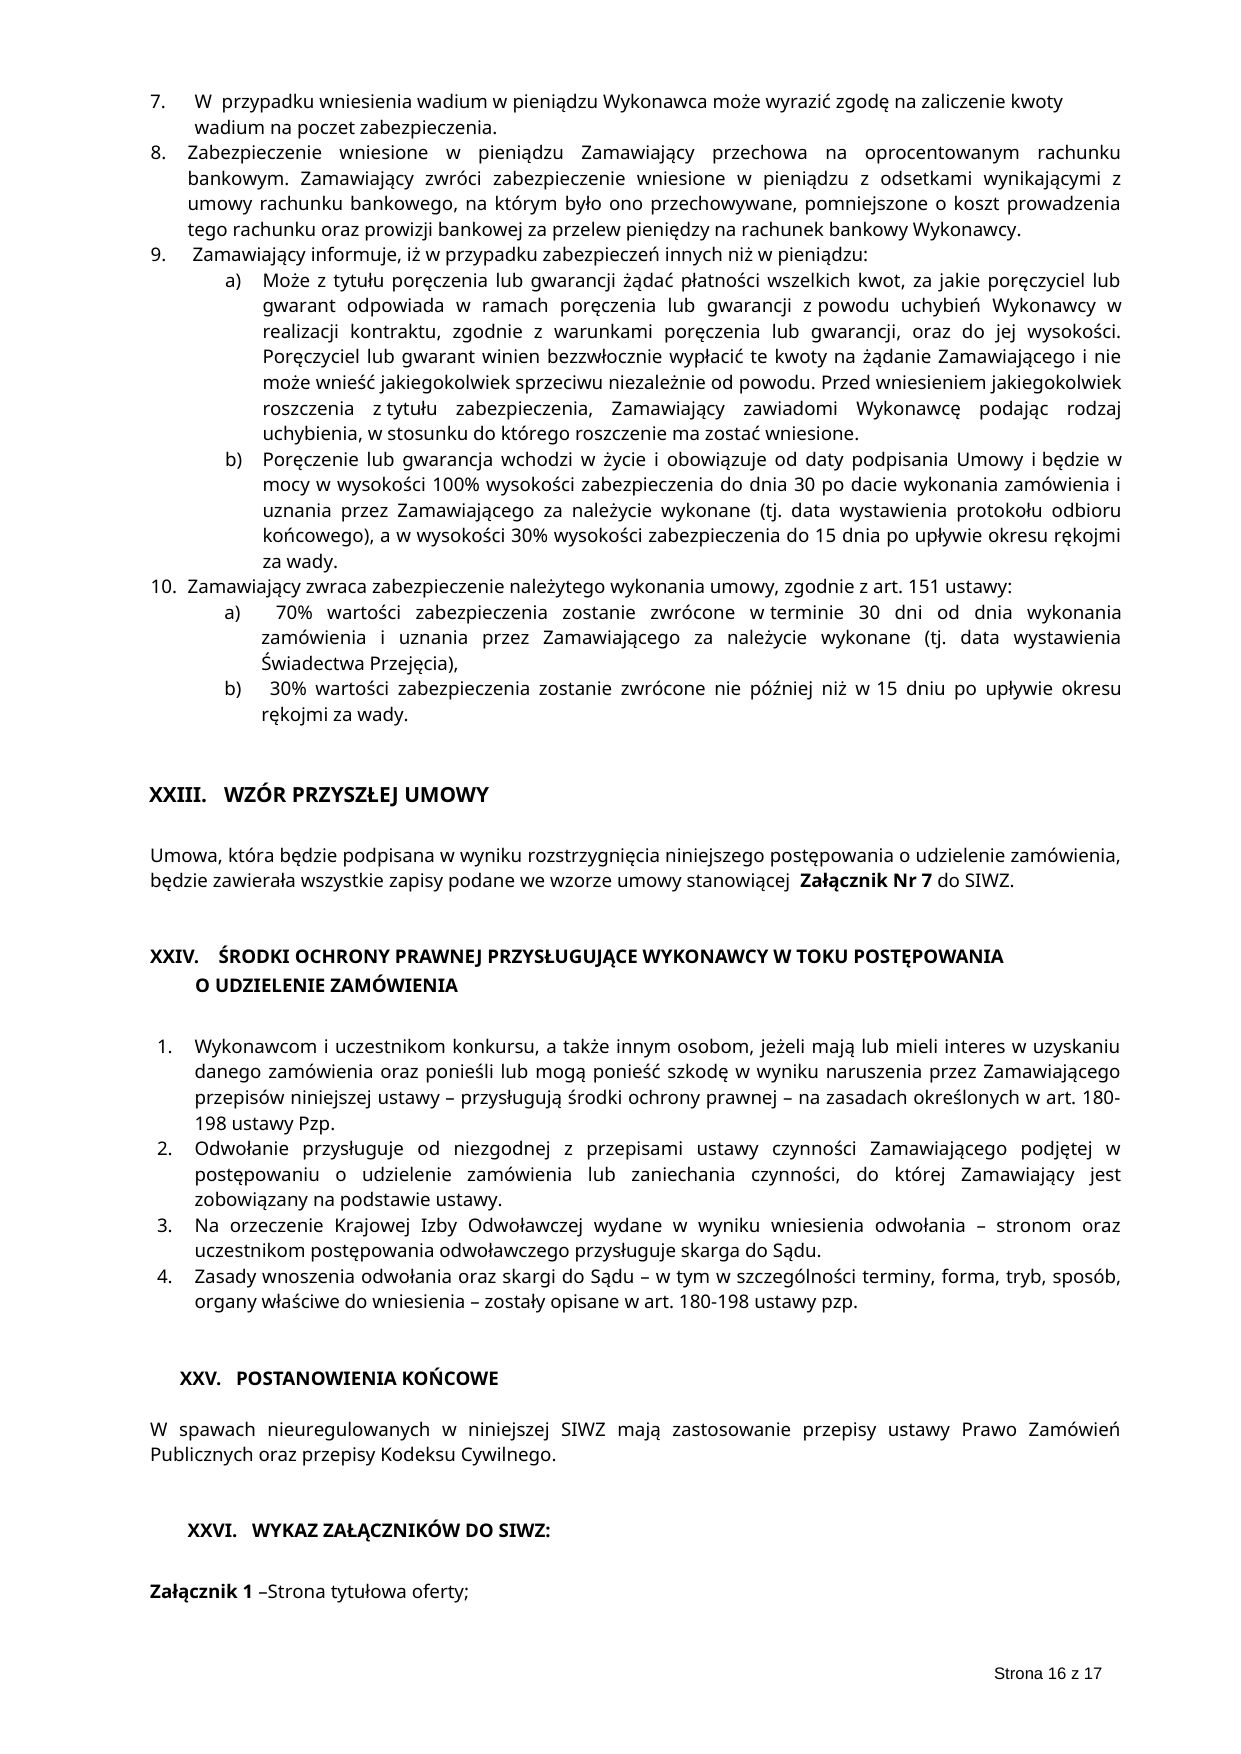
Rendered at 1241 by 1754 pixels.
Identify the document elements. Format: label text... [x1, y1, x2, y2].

text XXV. POSTANOWIENIA KOŃCOWE [179, 1365, 1122, 1391]
subtitle XXIV. ŚRODKI OCHRONY PRAWNEJ PRZYSŁUGUJĄCE WYKONAWCY W TOKU POSTĘPOWANIA O UDZIELENIE ZAMÓWIENIA [150, 943, 1122, 998]
subtitle Zamawiający informuje, iż w przypadku zabezpieczeń innych niż w pieniądzu: [150, 242, 1122, 267]
text Załącznik 1 –Strona tytułowa oferty; [150, 1578, 1122, 1604]
subtitle XXVI. WYKAZ ZAŁĄCZNIKÓW DO SIWZ: [187, 1517, 1122, 1543]
list 30% wartości zabezpieczenia zostanie zwrócone nie później niż w 15 dniu po upływie okresu rękojmi za wady. [224, 676, 1122, 727]
list Poręczenie lub gwarancja wchodzi w życie i obowiązuje od daty podpisania Umowy i będzie w mocy w wysokości 100% wysokości zabezpieczenia do dnia 30 po dacie wykonania zamówienia i uznania przez Zamawiającego za należycie wykonane (tj. data wystawienia protokołu odbioru końcowego), a w wysokości 30% wysokości zabezpieczenia do 15 dnia po upływie okresu rękojmi za wady. [225, 446, 1122, 573]
subtitle WZÓR PRZYSZŁEJ UMOWY [149, 780, 1122, 809]
list 70% wartości zabezpieczenia zostanie zwrócone w terminie 30 dni od dnia wykonania zamówienia i uznania przez Zamawiającego za należycie wykonane (tj. data wystawienia Świadectwa Przejęcia), [224, 599, 1122, 676]
subtitle Zabezpieczenie wniesione w pieniądzu Zamawiający przechowa na oprocentowanym rachunku bankowym. Zamawiający zwróci zabezpieczenie wniesione w pieniądzu z odsetkami wynikającymi z umowy rachunku bankowego, na którym było ono przechowywane, pomniejszone o koszt prowadzenia tego rachunku oraz prowizji bankowej za przelew pieniędzy na rachunek bankowy Wykonawcy. [150, 140, 1122, 242]
list Odwołanie przysługuje od niezgodnej z przepisami ustawy czynności Zamawiającego podjętej w postępowaniu o udzielenie zamówienia lub zaniechania czynności, do której Zamawiający jest zobowiązany na podstawie ustawy. [157, 1135, 1122, 1212]
text W spawach nieuregulowanych w niniejszej SIWZ mają zastosowanie przepisy ustawy Prawo Zamówień Publicznych oraz przepisy Kodeksu Cywilnego. [150, 1416, 1122, 1467]
list Wykonawcom i uczestnikom konkursu, a także innym osobom, jeżeli mają lub mieli interes w uzyskaniu danego zamówienia oraz ponieśli lub mogą ponieść szkodę w wyniku naruszenia przez Zamawiającego przepisów niniejszej ustawy – przysługują środki ochrony prawnej – na zasadach określonych w art. 180-198 ustawy Pzp. [157, 1033, 1122, 1135]
list Może z tytułu poręczenia lub gwarancji żądać płatności wszelkich kwot, za jakie poręczyciel lub gwarant odpowiada w ramach poręczenia lub gwarancji z powodu uchybień Wykonawcy w realizacji kontraktu, zgodnie z warunkami poręczenia lub gwarancji, oraz do jej wysokości. Poręczyciel lub gwarant winien bezzwłocznie wypłacić te kwoty na żądanie Zamawiającego i nie może wnieść jakiegokolwiek sprzeciwu niezależnie od powodu. Przed wniesieniem jakiegokolwiek roszczenia z tytułu zabezpieczenia, Zamawiający zawiadomi Wykonawcę podając rodzaj uchybienia, w stosunku do którego roszczenie ma zostać wniesione. [225, 267, 1122, 446]
list W przypadku wniesienia wadium w pieniądzu Wykonawca może wyrazić zgodę na zaliczenie kwoty wadium na poczet zabezpieczenia. [150, 89, 1122, 140]
list Zasady wnoszenia odwołania oraz skargi do Sądu – w tym w szczególności terminy, forma, tryb, sposób, organy właściwe do wniesienia – zostały opisane w art. 180-198 ustawy pzp. [157, 1263, 1122, 1314]
list Na orzeczenie Krajowej Izby Odwoławczej wydane w wyniku wniesienia odwołania – stronom oraz uczestnikom postępowania odwoławczego przysługuje skarga do Sądu. [157, 1212, 1122, 1263]
text Umowa, która będzie podpisana w wyniku rozstrzygnięcia niniejszego postępowania o udzielenie zamówienia, będzie zawierała wszystkie zapisy podane we wzorze umowy stanowiącej Załącznik Nr 7 do SIWZ. [150, 843, 1122, 893]
subtitle Zamawiający zwraca zabezpieczenie należytego wykonania umowy, zgodnie z art. 151 ustawy: [150, 573, 1122, 599]
